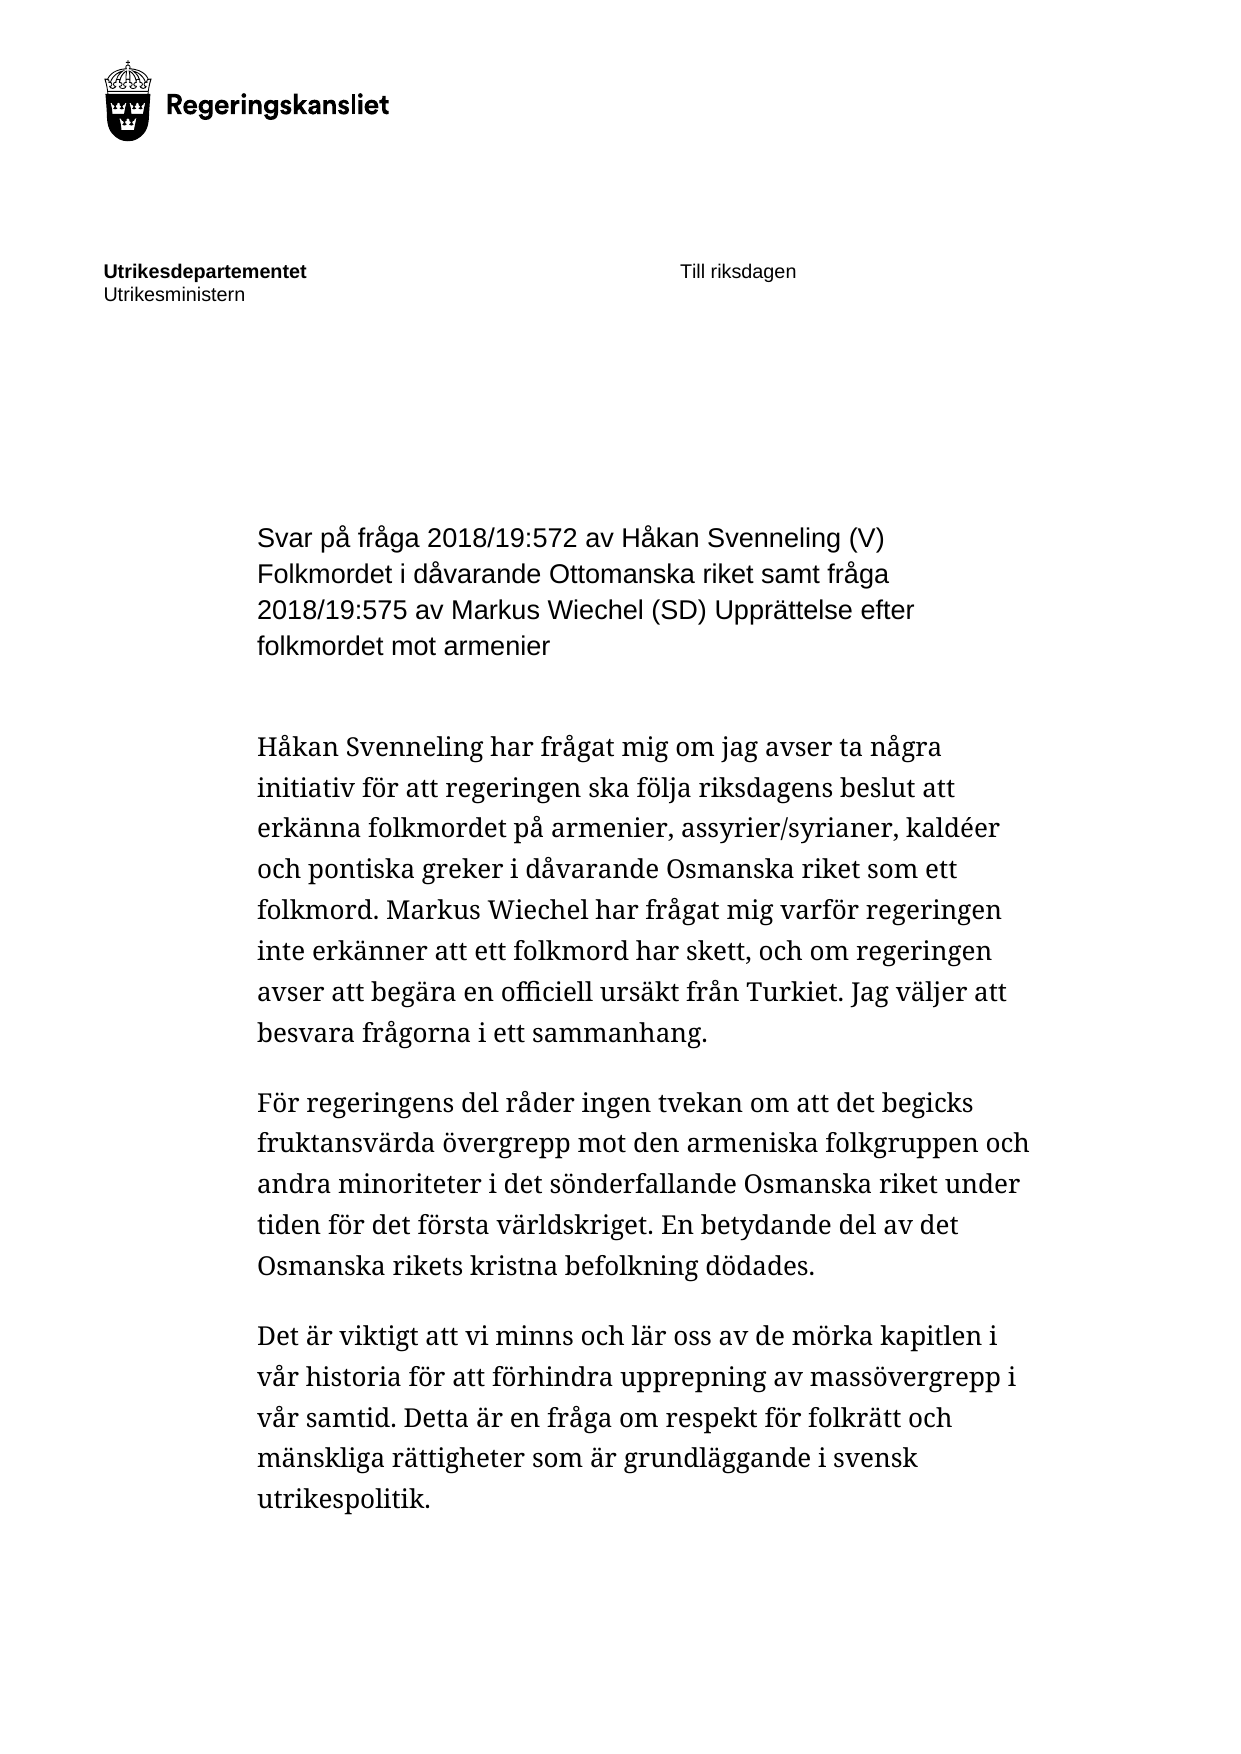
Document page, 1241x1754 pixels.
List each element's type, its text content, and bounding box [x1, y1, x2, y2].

title Svar på fråga 2018/19:572 av Håkan Svenneling (V) Folkmordet i dåvarande Ottomanska riket samt fråga 2018/19:575 av Markus Wiechel (SD) Upprättelse efter folkmordet mot armenier [257, 522, 1033, 661]
text Håkan Svenneling har frågat mig om jag avser ta några initiativ för att regeringen ska följa riksdagens beslut att erkänna folkmordet på armenier, assyrier/syrianer, kaldéer och pontiska greker i dåvarande Osmanska riket som ett folkmord. Markus Wiechel har frågat mig varför regeringen inte erkänner att ett folkmord har skett, och om regeringen avser att begära en officiell ursäkt från Turkiet. Jag väljer att besvara frågorna i ett sammanhang. [257, 728, 1033, 1050]
text För regeringens del råder ingen tvekan om att det begicks fruktansvärda övergrepp mot den armeniska folkgruppen och andra minoriteter i det sönderfallande Osmanska riket under tiden för det första världskriget. En betydande del av det Osmanska rikets kristna befolkning dödades. [257, 1084, 1033, 1283]
text Det är viktigt att vi minns och lär oss av de mörka kapitlen i vår historia för att förhindra upprepning av massövergrepp i vår samtid. Detta är en fråga om respekt för folkrätt och mänskliga rättigheter som är grundläggande i svensk utrikespolitik. [257, 1318, 1033, 1516]
